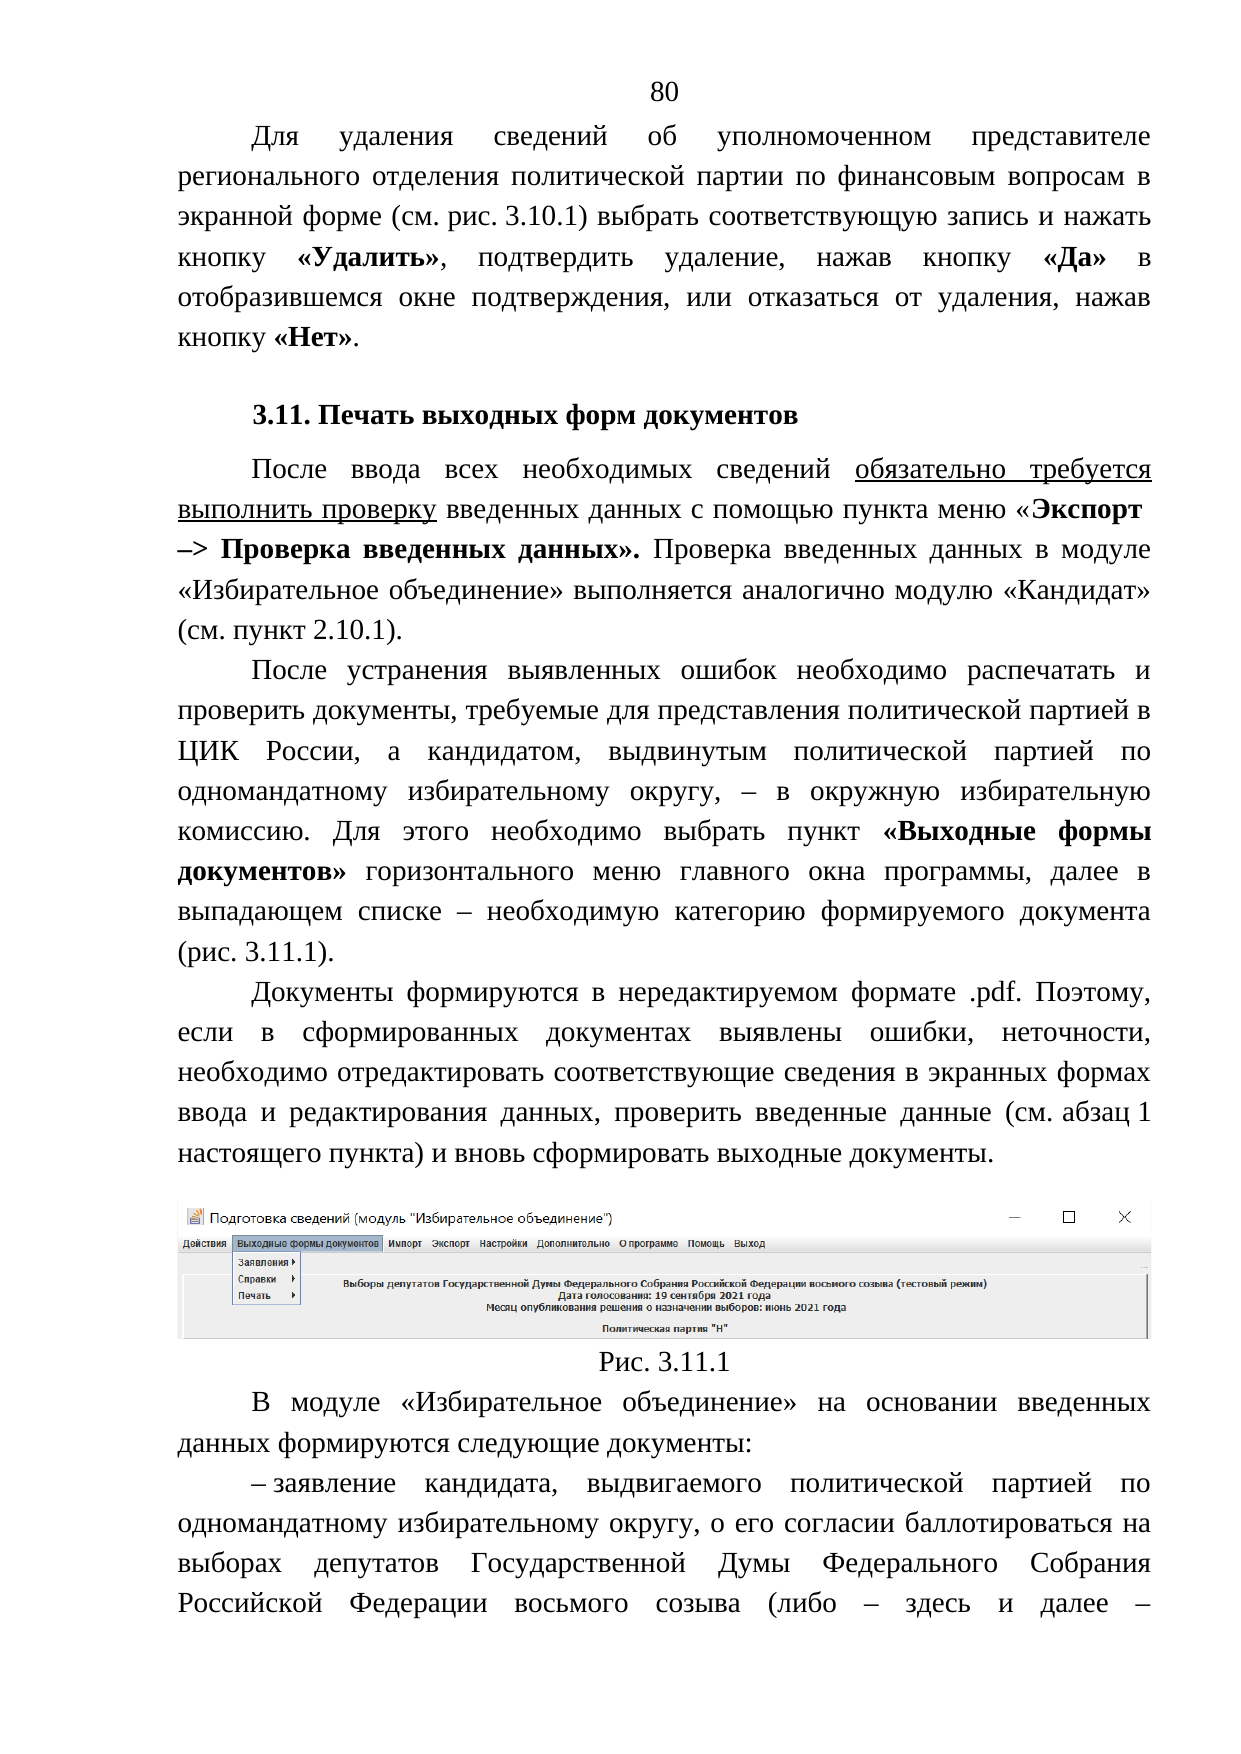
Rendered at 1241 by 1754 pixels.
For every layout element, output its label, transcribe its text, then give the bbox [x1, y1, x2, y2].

picture [177, 1200, 1152, 1339]
text В модуле «Избирательное объединение» на основании введенных данных формируются следующие документы: [177, 1384, 1152, 1458]
text Документы формируются в нередактируемом формате .pdf. Поэтому, если в сформированных документах выявлены ошибки, неточности, необходимо отредактировать соответствующие сведения в экранных формах ввода и редактирования данных, проверить введенные данные (см. абзац 1 настоящего пункта) и вновь сформировать выходные документы. [177, 974, 1152, 1168]
text После ввода всех необходимых сведений обязательно требуется выполнить проверку введенных данных с помощью пункта меню «Экспорт –> Проверка введенных данных». Проверка введенных данных в модуле «Избирательное объединение» выполняется аналогично модулю «Кандидат» (см. пункт 2.10.1). [177, 451, 1152, 646]
text Для удаления сведений об уполномоченном представителе регионального отделения политической партии по финансовым вопросам в экранной форме (см. рис. 3.10.1) выбрать соответствующую запись и нажать кнопку «Удалить», подтвердить удаление, нажав кнопку «Да» в отобразившемся окне подтверждения, или отказаться от удаления, нажав кнопку «Нет». [177, 118, 1152, 353]
text Рис. 3.11.1 [177, 1344, 1152, 1378]
text После устранения выявленных ошибок необходимо распечатать и проверить документы, требуемые для представления политической партией в ЦИК России, а кандидатом, выдвинутым политической партией по одномандатному избирательному округу, – в окружную избирательную комиссию. Для этого необходимо выбрать пункт «Выходные формы документов» горизонтального меню главного окна программы, далее в выпадающем списке – необходимую категорию формируемого документа (рис. 3.11.1). [177, 652, 1152, 967]
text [177, 1465, 1152, 1619]
subtitle 3.11. Печать выходных форм документов [177, 397, 1152, 430]
